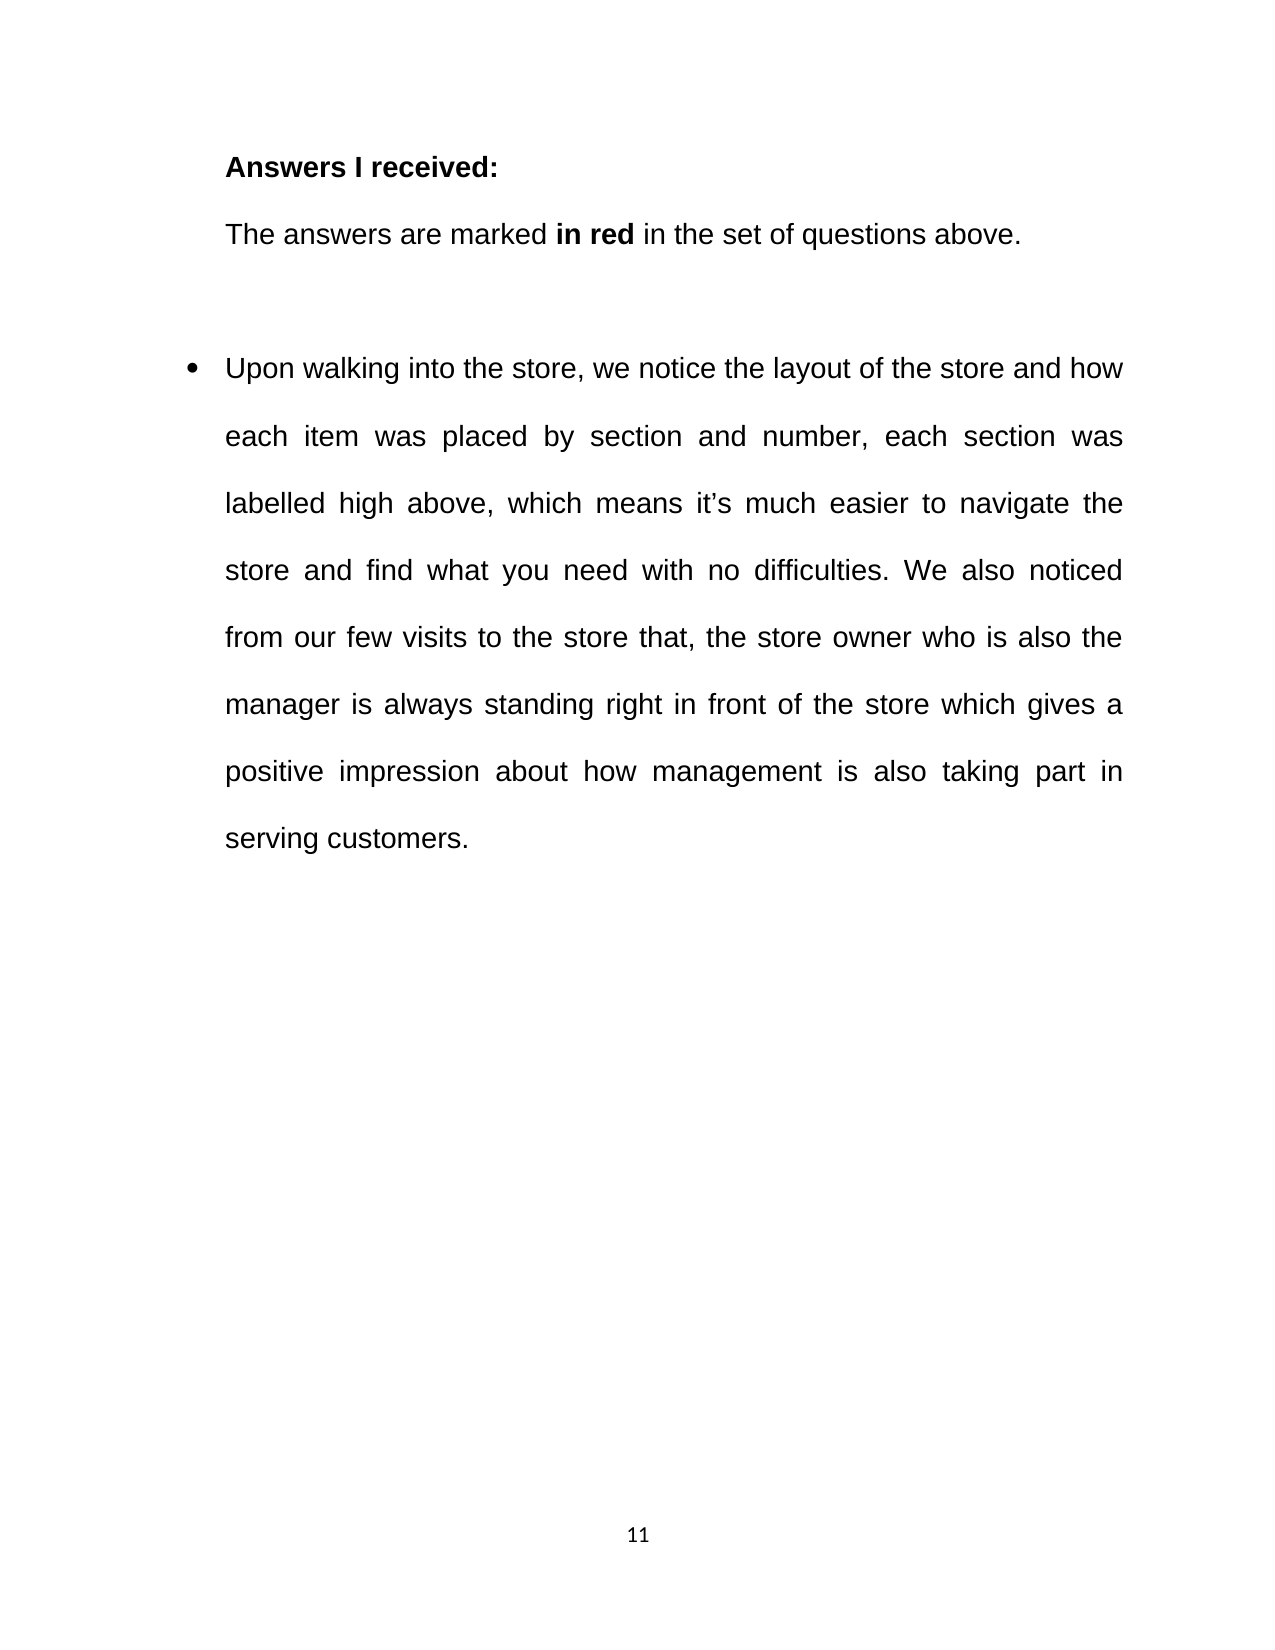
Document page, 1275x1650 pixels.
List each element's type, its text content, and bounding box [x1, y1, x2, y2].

list Upon walking into the store, we notice the layout of the store and how each item was placed by section and number, each section was labelled high above, which means it’s much easier to navigate the store and find what you need with no difficulties. We also noticed from our few visits to the store that, the store owner who is also the manager is always standing right in front of the store which gives a positive impression about how management is also taking part in serving customers. [187, 351, 1125, 854]
list Answers I received: [225, 150, 1125, 183]
list The answers are marked in red in the set of questions above. [225, 217, 1125, 251]
